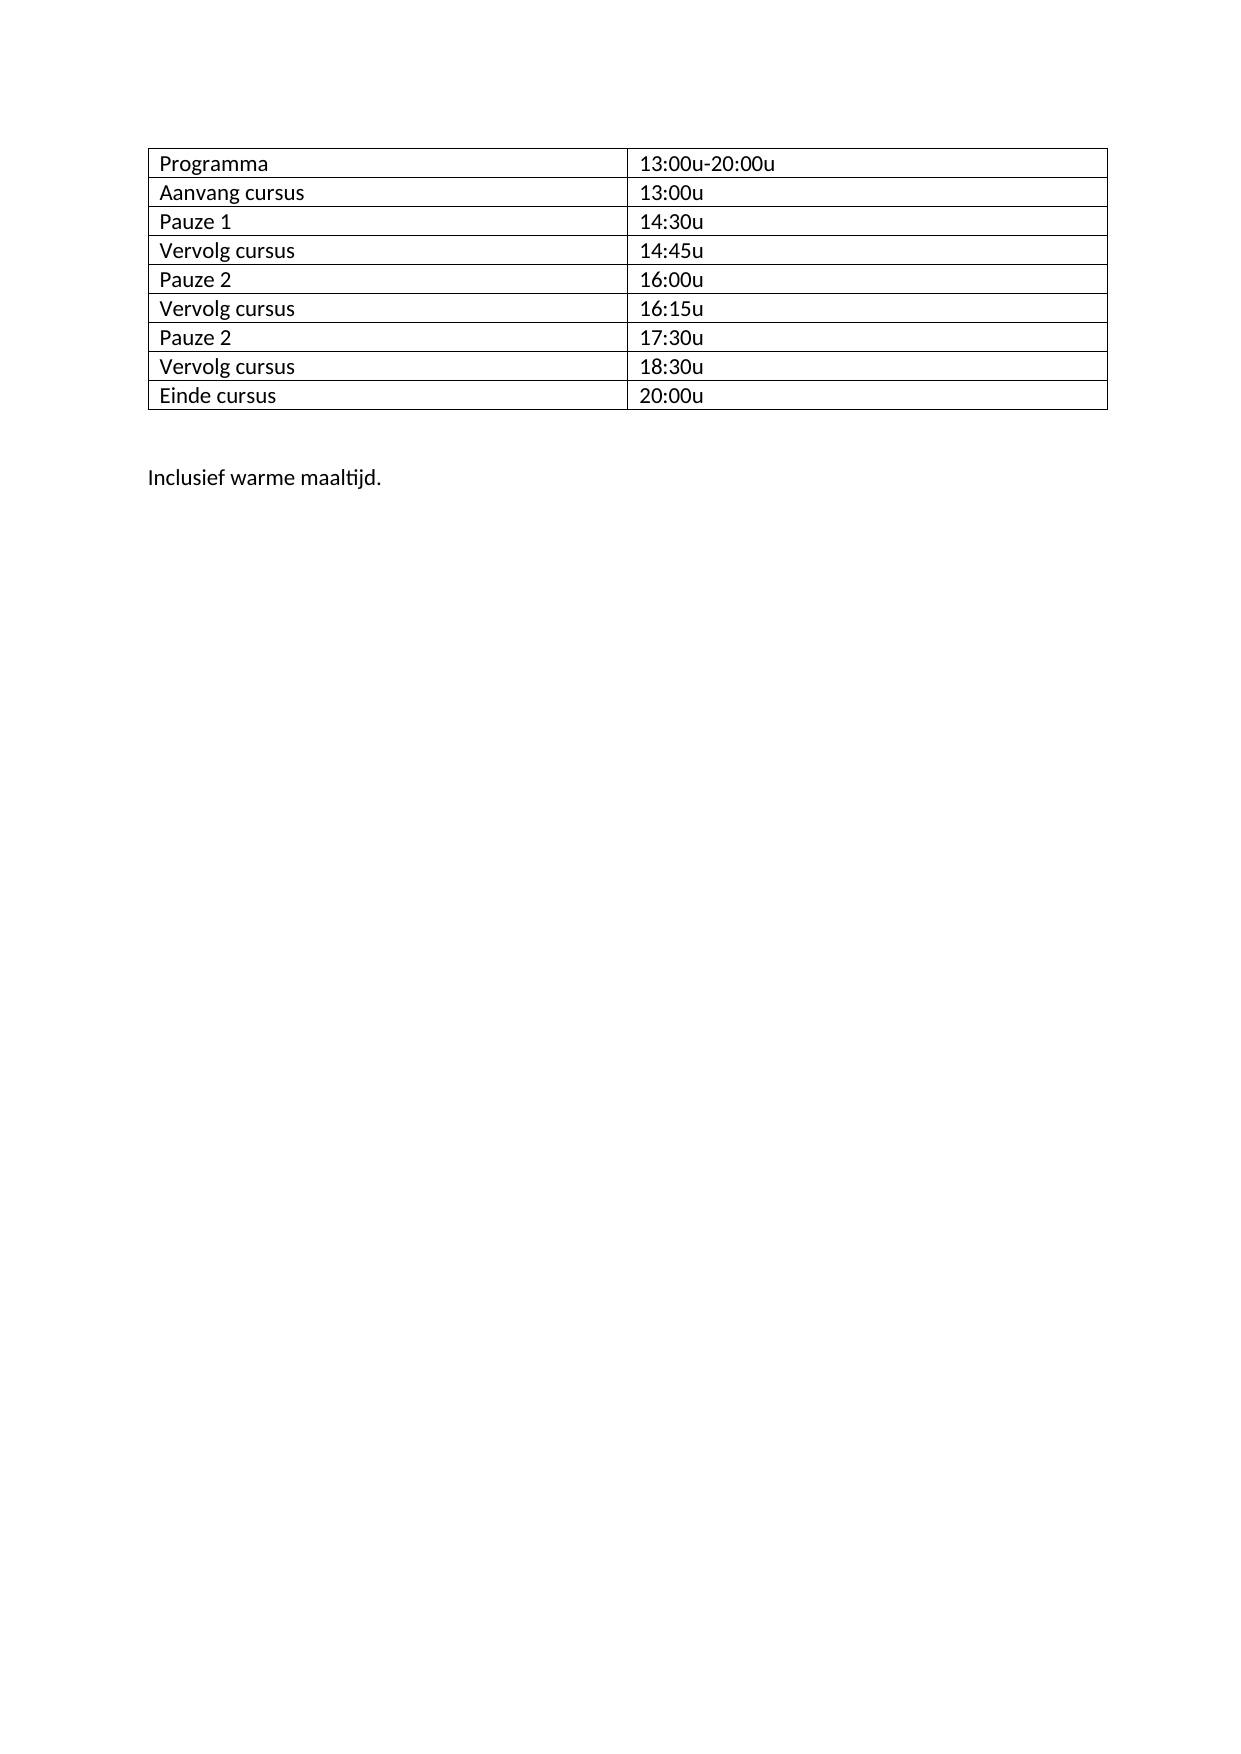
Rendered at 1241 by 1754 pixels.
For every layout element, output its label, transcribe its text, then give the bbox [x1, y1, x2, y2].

table_cell Pauze 2 [149, 265, 627, 293]
table_cell 14:45u [628, 236, 1107, 264]
table_cell 13:00u [628, 178, 1107, 206]
table_cell Vervolg cursus [149, 294, 627, 322]
table_cell Pauze 2 [149, 323, 627, 351]
table_header Programma [149, 149, 627, 177]
table_cell Vervolg cursus [149, 236, 627, 264]
table_cell 16:00u [628, 265, 1107, 293]
table_cell 18:30u [628, 352, 1107, 380]
table_cell Pauze 1 [149, 207, 627, 235]
table_cell 17:30u [628, 323, 1107, 351]
text Inclusief warme maaltijd. [148, 463, 1093, 491]
table_cell 16:15u [628, 294, 1107, 322]
table_cell 14:30u [628, 207, 1107, 235]
table_cell 20:00u [628, 381, 1107, 409]
table_cell Aanvang cursus [149, 178, 627, 206]
table_cell Einde cursus [149, 381, 627, 409]
table_header 13:00u-20:00u [628, 149, 1107, 177]
table_cell Vervolg cursus [149, 352, 627, 380]
